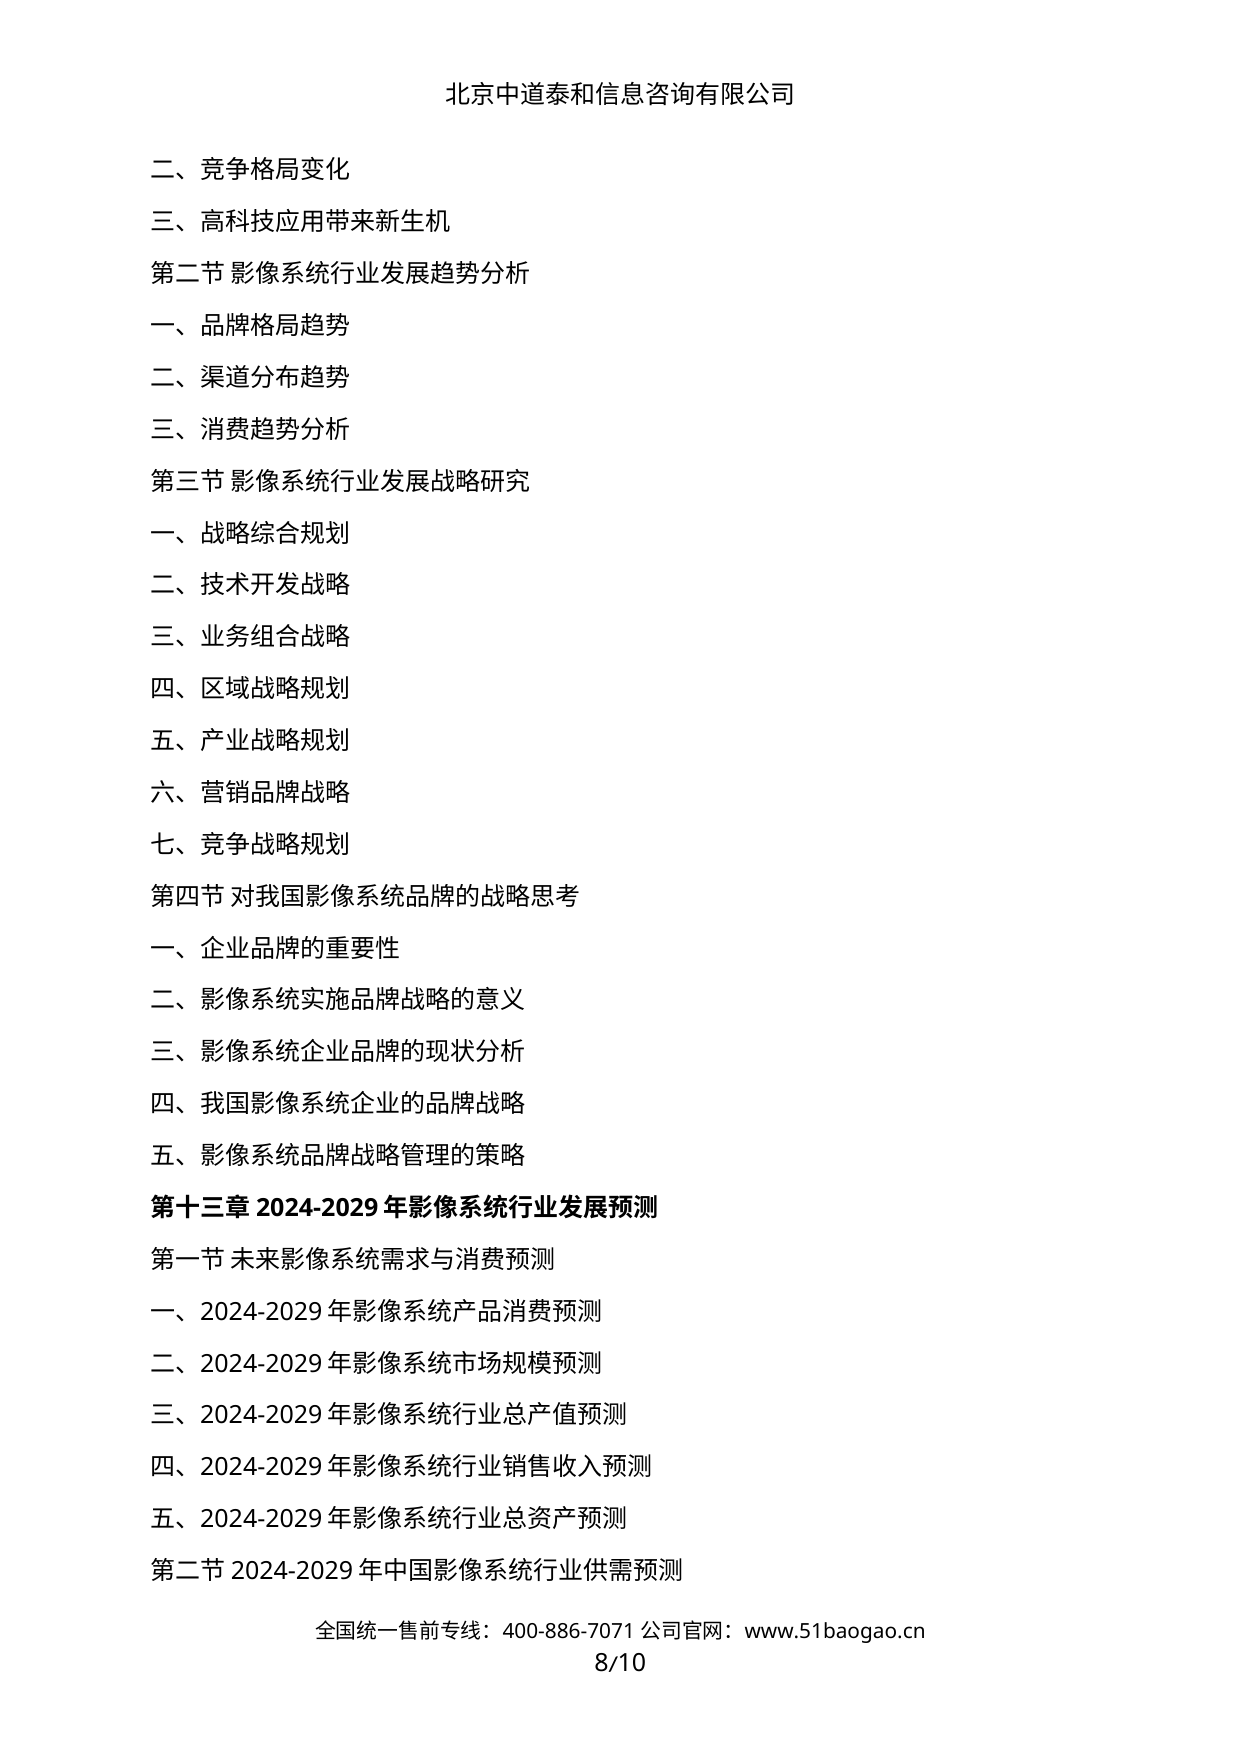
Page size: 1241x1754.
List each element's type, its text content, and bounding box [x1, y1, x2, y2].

text 一、品牌格局趋势 [150, 306, 1090, 342]
text 三、消费趋势分析 [150, 409, 1090, 446]
text 二、渠道分布趋势 [150, 357, 1090, 394]
text 第三节 影像系统行业发展战略研究 [150, 461, 1090, 497]
text 第一节 未来影像系统需求与消费预测 [150, 1239, 1090, 1276]
text 六、营销品牌战略 [150, 772, 1090, 809]
text 五、2024-2029年影像系统行业总资产预测 [150, 1499, 1090, 1535]
text 四、我国影像系统企业的品牌战略 [150, 1084, 1090, 1120]
text 五、影像系统品牌战略管理的策略 [150, 1136, 1090, 1172]
text 第十三章 2024-2029年影像系统行业发展预测 [150, 1187, 1090, 1224]
text 三、影像系统企业品牌的现状分析 [150, 1032, 1090, 1068]
text 三、2024-2029年影像系统行业总产值预测 [150, 1395, 1090, 1431]
text 第四节 对我国影像系统品牌的战略思考 [150, 876, 1090, 912]
text 四、2024-2029年影像系统行业销售收入预测 [150, 1447, 1090, 1483]
text 一、2024-2029年影像系统产品消费预测 [150, 1291, 1090, 1327]
text 一、企业品牌的重要性 [150, 928, 1090, 964]
text 第二节 影像系统行业发展趋势分析 [150, 254, 1090, 290]
text 四、区域战略规划 [150, 669, 1090, 705]
text 五、产业战略规划 [150, 721, 1090, 757]
text 一、战略综合规划 [150, 513, 1090, 549]
text 七、竞争战略规划 [150, 824, 1090, 861]
text 二、技术开发战略 [150, 565, 1090, 601]
text 二、2024-2029年影像系统市场规模预测 [150, 1343, 1090, 1379]
text 第二节 2024-2029年中国影像系统行业供需预测 [150, 1551, 1090, 1587]
text 二、竞争格局变化 [150, 150, 1090, 186]
text 三、业务组合战略 [150, 617, 1090, 653]
text 三、高科技应用带来新生机 [150, 202, 1090, 238]
text 二、影像系统实施品牌战略的意义 [150, 980, 1090, 1016]
